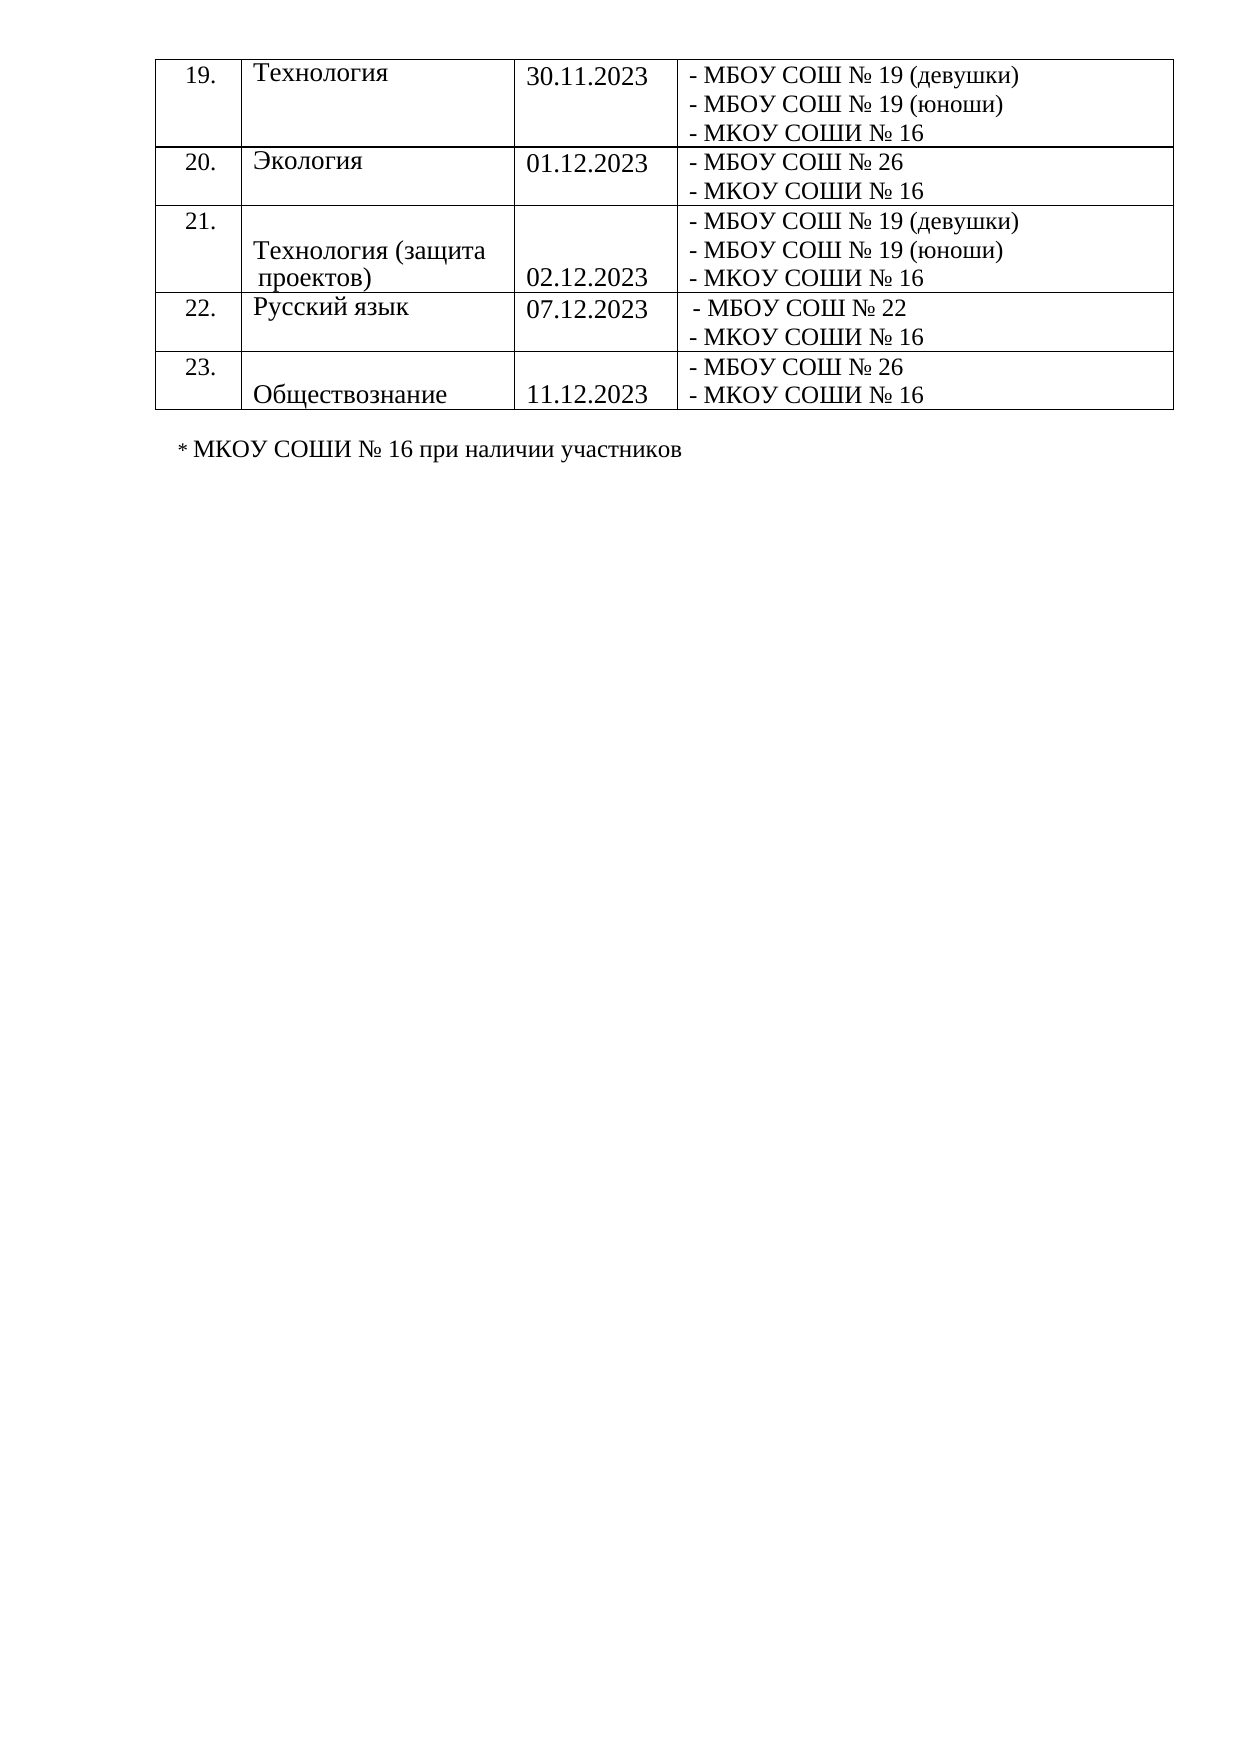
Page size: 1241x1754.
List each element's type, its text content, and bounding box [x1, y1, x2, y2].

table_cell Экология [242, 148, 514, 205]
table_cell Технология [242, 60, 514, 146]
table_cell [156, 148, 241, 205]
table_cell Русский язык [242, 293, 514, 351]
table_cell [156, 352, 241, 409]
table_cell - МБОУ СОШ № 19 (девушки) - МБОУ СОШ № 19 (юноши) - МКОУ СОШИ № 16 [678, 206, 1173, 292]
table_cell - МБОУ СОШ № 26 - МКОУ СОШИ № 16 [678, 352, 1173, 409]
table_cell [156, 293, 241, 351]
text * МКОУ СОШИ № 16 при наличии участников [177, 434, 1152, 463]
table_cell 02.12.2023 [515, 206, 677, 292]
table_cell - МБОУ СОШ № 26 - МКОУ СОШИ № 16 [678, 148, 1173, 205]
table_cell [156, 206, 241, 292]
table_cell Технология (защита проектов) [242, 206, 514, 292]
table_cell [156, 60, 241, 146]
table_cell 11.12.2023 [515, 352, 677, 409]
table_cell Обществознание [242, 352, 514, 409]
table_cell - МБОУ СОШ № 19 (девушки) - МБОУ СОШ № 19 (юноши) - МКОУ СОШИ № 16 [678, 60, 1173, 146]
table_cell 30.11.2023 [515, 60, 677, 146]
table_cell 01.12.2023 [515, 148, 677, 205]
table_cell - МБОУ СОШ № 22 - МКОУ СОШИ № 16 [678, 293, 1173, 351]
table_cell 07.12.2023 [515, 293, 677, 351]
